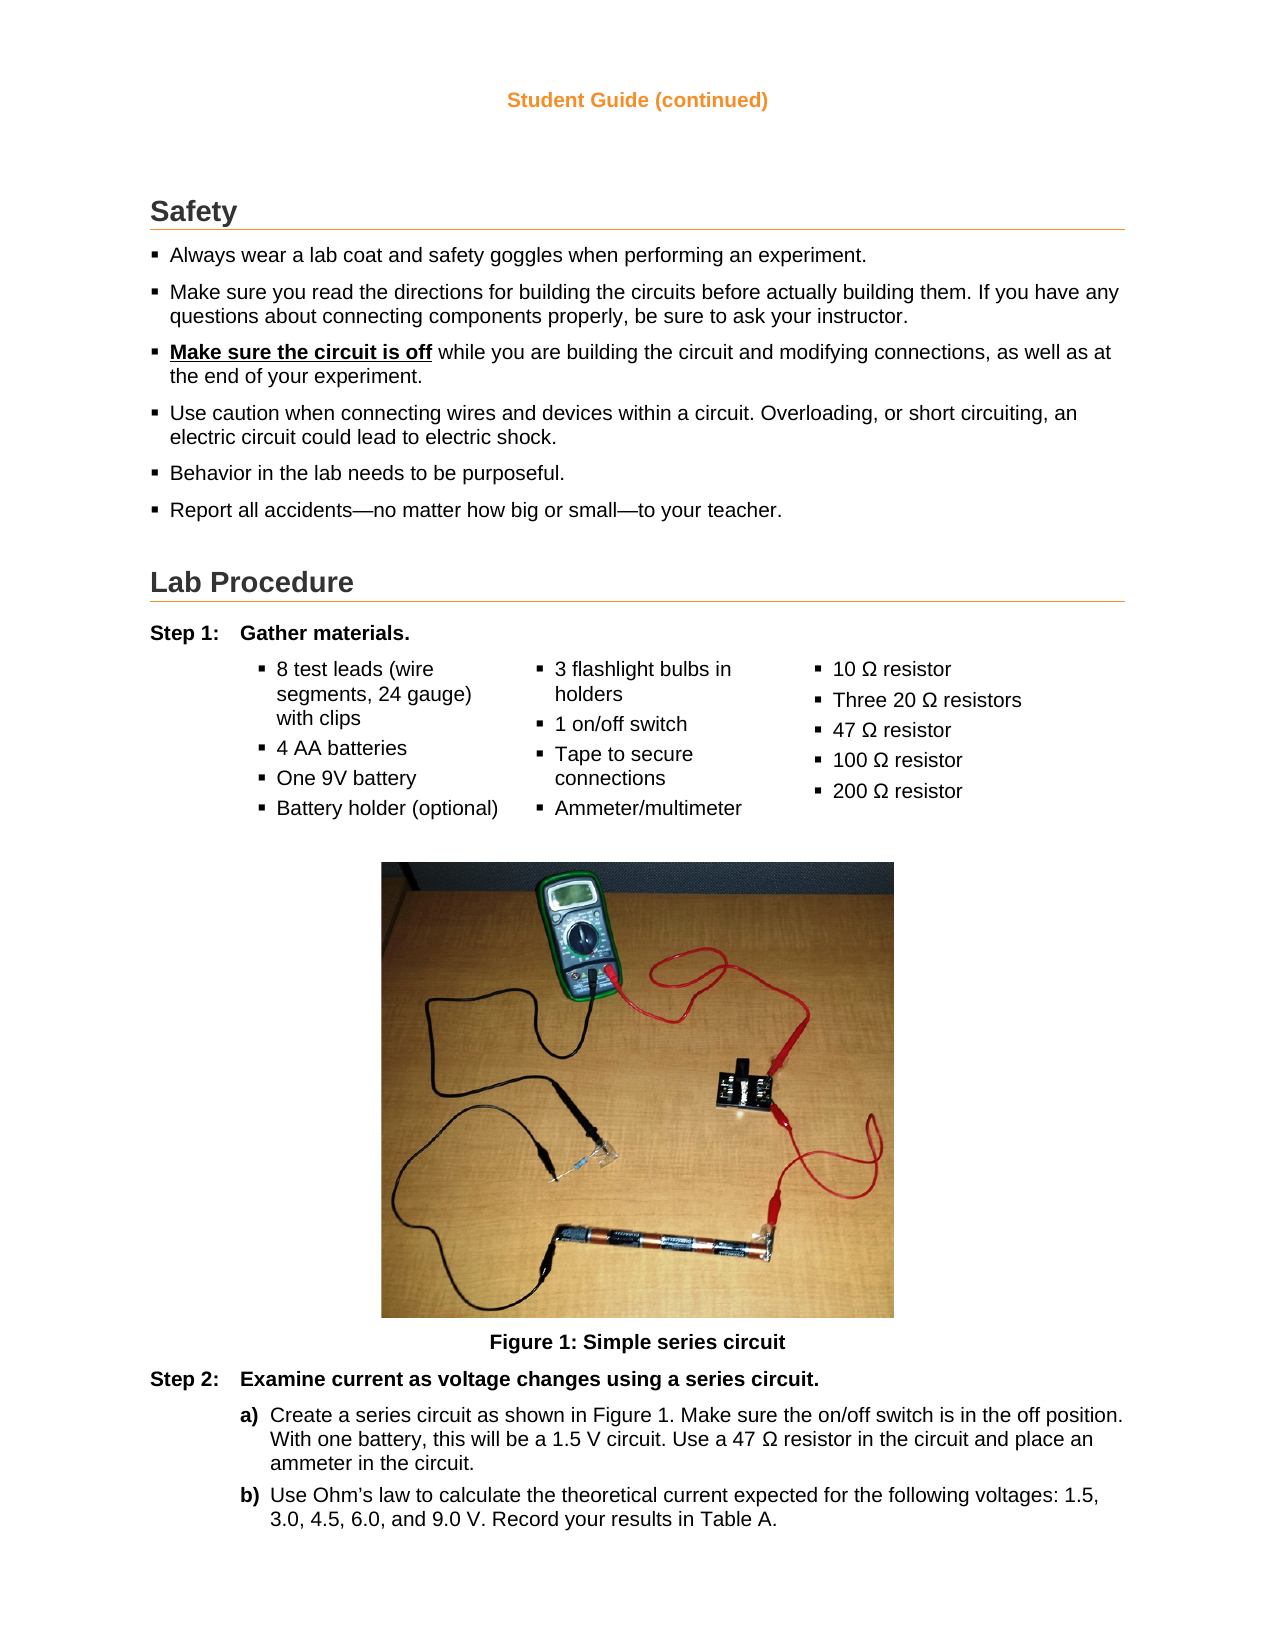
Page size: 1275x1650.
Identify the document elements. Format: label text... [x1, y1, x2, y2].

list Use caution when connecting wires and devices within a circuit. Overloading, or short circuiting, an electric circuit could lead to electric shock. [150, 401, 1125, 448]
list Use Ohm’s law to calculate the theoretical current expected for the following voltages: 1.5, 3.0, 4.5, 6.0, and 9.0 V. Record your results in Table A. [240, 1483, 1125, 1531]
table_header 10 Ω resistor Three 20 Ω resistors 47 Ω resistor 100 Ω resistor 200 Ω resistor [802, 657, 1080, 826]
table_header 3 flashlight bulbs in holders 1 on/off switch Tape to secure connections Ammeter/multimeter [524, 657, 802, 826]
list Behavior in the lab needs to be purposeful. [150, 461, 1125, 485]
list Always wear a lab coat and safety goggles when performing an experiment. [150, 243, 1125, 267]
subtitle Lab Procedure [150, 565, 1125, 601]
list Make sure you read the directions for building the circuits before actually building them. If you have any questions about connecting components properly, be sure to ask your instructor. [150, 279, 1125, 327]
list Gather materials. [150, 621, 1125, 645]
table_header 8 test leads (wire segments, 24 gauge) with clips 4 AA batteries One 9V battery Battery holder (optional) [246, 657, 524, 826]
subtitle Safety [150, 194, 1125, 229]
text Figure 1: Simple series circuit [150, 1330, 1125, 1354]
picture [381, 862, 894, 1318]
list Report all accidents—no matter how big or small—to your teacher. [150, 498, 1125, 522]
list Examine current as voltage changes using a series circuit. [150, 1366, 1125, 1390]
list Make sure the circuit is off while you are building the circuit and modifying connections, as well as at the end of your experiment. [150, 340, 1125, 388]
list Create a series circuit as shown in Figure 1. Make sure the on/off switch is in the off position. With one battery, this will be a 1.5 V circuit. Use a 47 Ω resistor in the circuit and place an ammeter in the circuit. [240, 1403, 1125, 1475]
